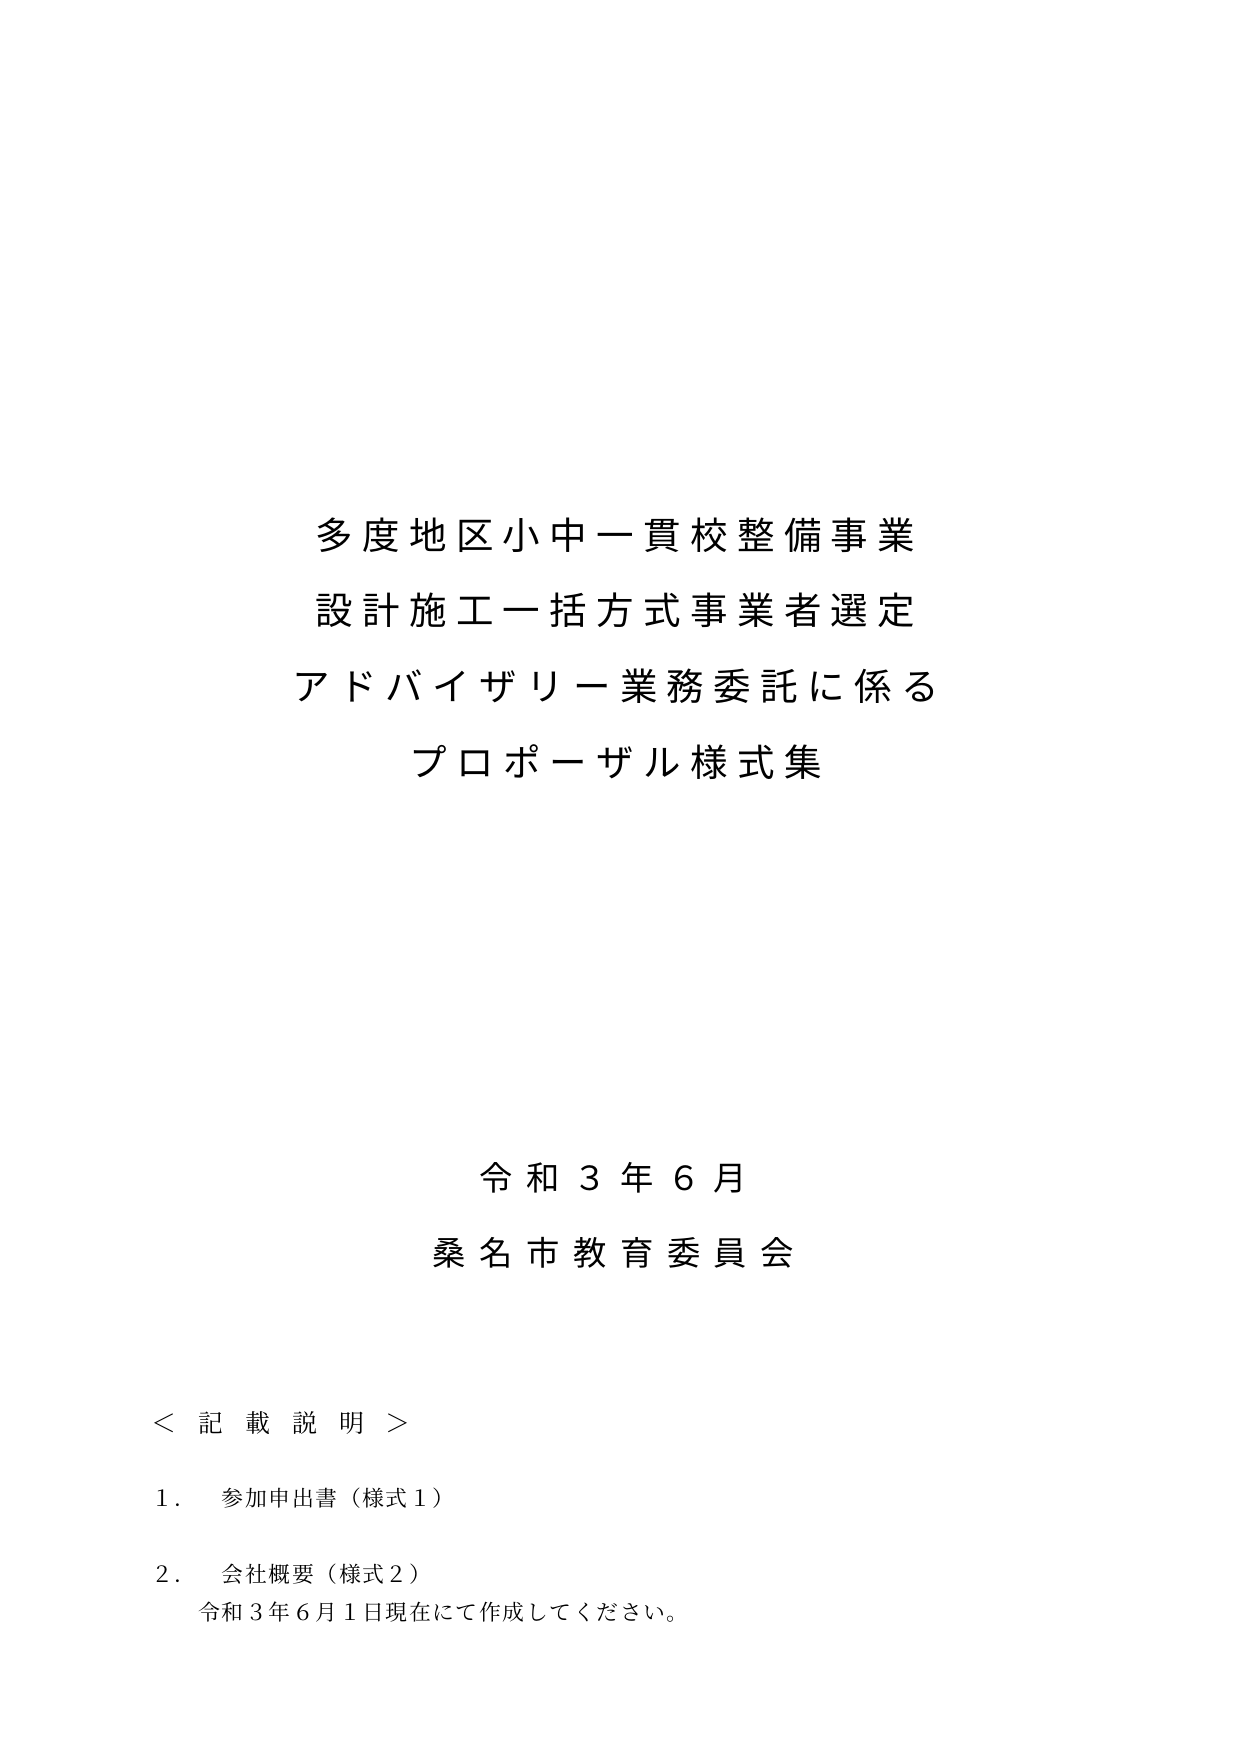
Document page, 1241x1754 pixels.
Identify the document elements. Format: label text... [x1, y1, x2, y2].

text １． 参加申出書（様式１） [151, 1478, 1089, 1516]
text 設計施工一括方式事業者選定 [151, 571, 1089, 646]
text アドバイザリー業務委託に係る [151, 646, 1089, 722]
text プロポーザル様式集 [151, 722, 1089, 797]
text 令和３年６月１日現在にて作成してください。 [151, 1592, 1089, 1629]
text 桑名市教育委員会 [151, 1213, 1089, 1289]
text ＜記載説明＞ [151, 1402, 1089, 1440]
text 多度地区小中一貫校整備事業 [151, 495, 1089, 571]
text ２． 会社概要（様式２） [151, 1554, 1089, 1592]
text 令和３年６月 [151, 1138, 1089, 1213]
